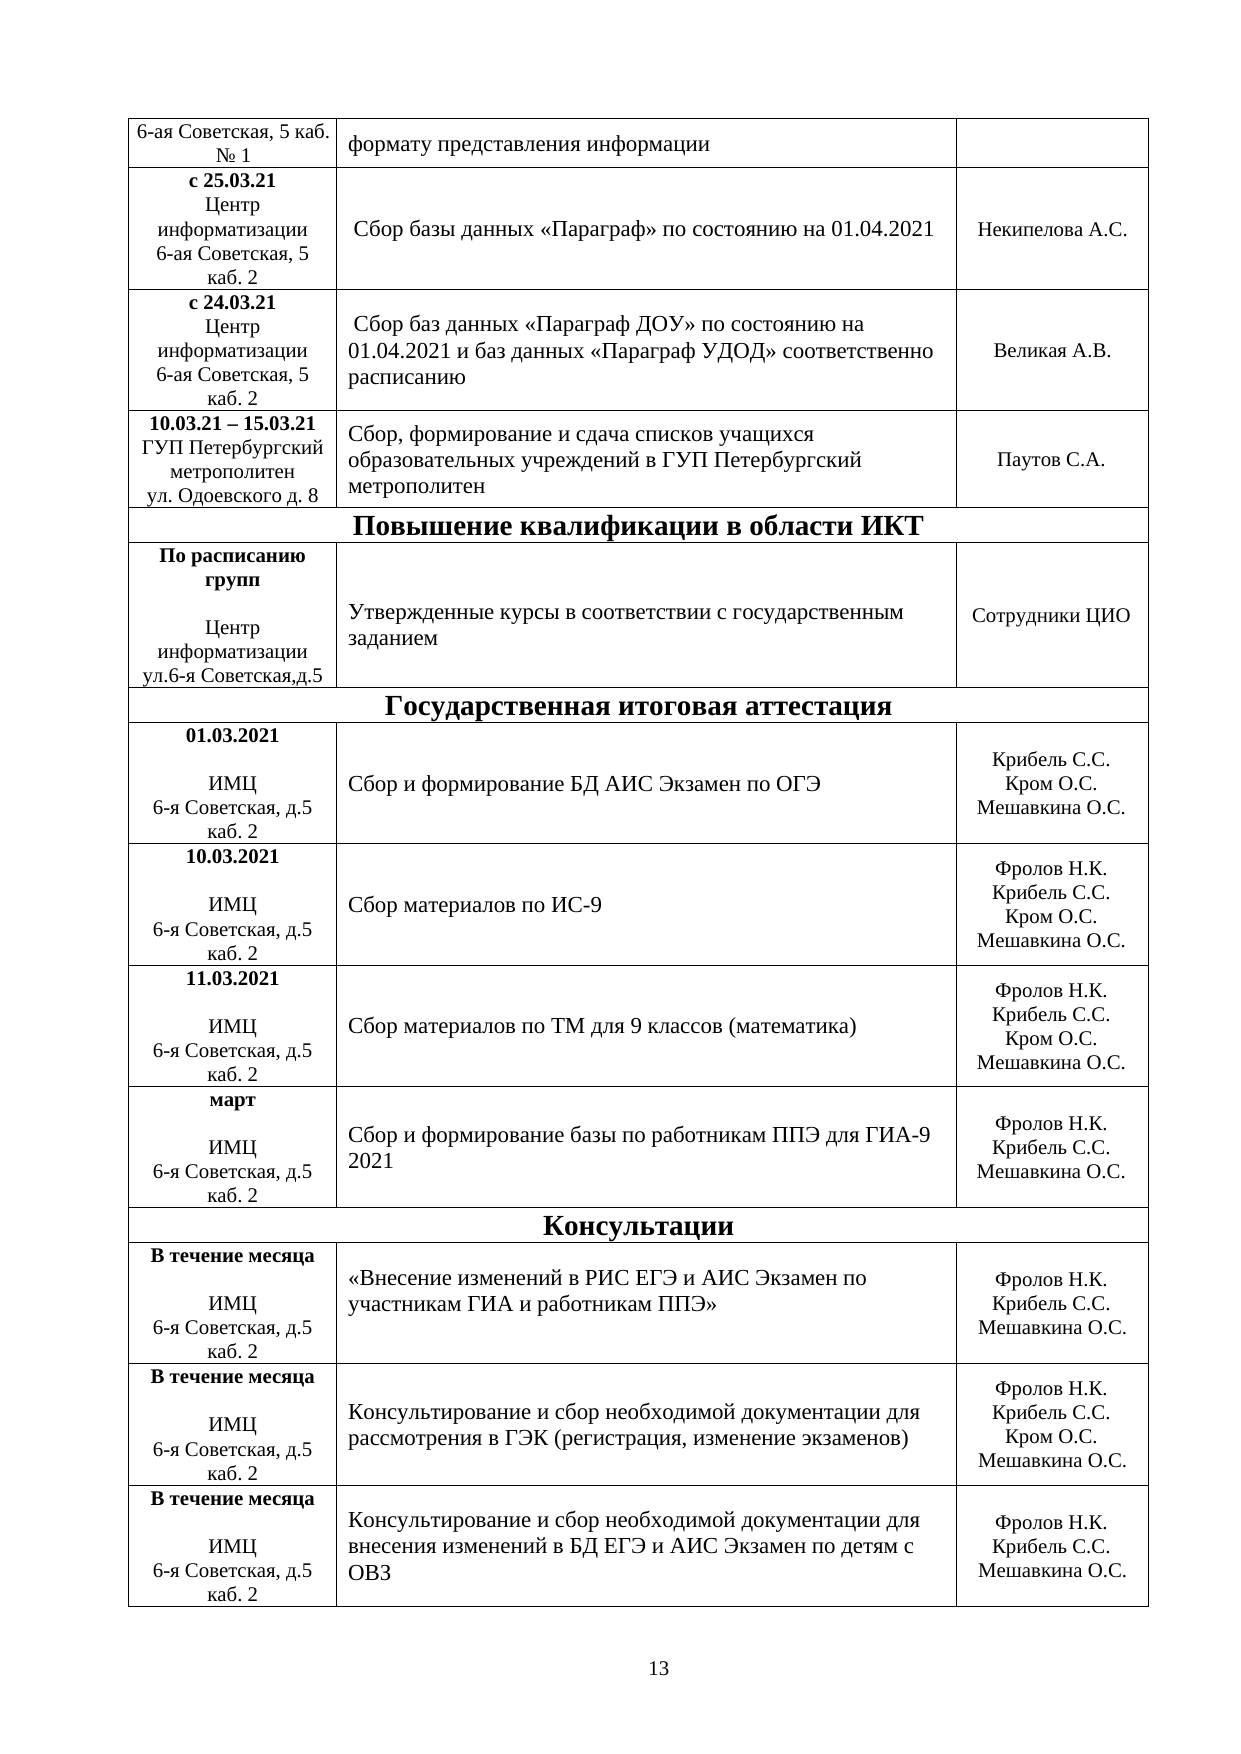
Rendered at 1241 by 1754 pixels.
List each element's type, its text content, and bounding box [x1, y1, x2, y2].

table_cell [957, 119, 1148, 167]
table_cell Утвержденные курсы в соответствии с государственным заданием [337, 543, 956, 687]
table_cell Консультирование и сбор необходимой документации для рассмотрения в ГЭК (регистрация, изменение экзаменов) [337, 1364, 956, 1484]
table_cell с 24.03.21 Центр информатизации 6-ая Советская, 5 каб. 2 [129, 290, 336, 410]
table_cell «Внесение изменений в РИС ЕГЭ и АИС Экзамен по участникам ГИА и работникам ППЭ» [337, 1243, 956, 1363]
table_cell Сбор баз данных «Параграф ДОУ» по состоянию на 01.04.2021 и баз данных «Параграф УДОД» соответственно расписанию [337, 290, 956, 410]
table_cell Консультирование и сбор необходимой документации для внесения изменений в БД ЕГЭ и АИС Экзамен по детям с ОВЗ [337, 1486, 956, 1606]
table_cell По расписанию групп Центр информатизации ул.6-я Советская,д.5 [129, 543, 336, 687]
table_cell Сбор, формирование и сдача списков учащихся образовательных учреждений в ГУП Петербургский метрополитен [337, 411, 956, 507]
table_cell Сбор и формирование базы по работникам ППЭ для ГИА-9 2021 [337, 1087, 956, 1207]
table_cell Крибель С.С. Кром О.С. Мешавкина О.С. [957, 723, 1148, 843]
table_cell Фролов Н.К. Крибель С.С. Мешавкина О.С. [957, 1087, 1148, 1207]
table_cell Государственная итоговая аттестация [129, 688, 1148, 722]
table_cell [129, 119, 336, 167]
table_cell Сбор материалов по ИС-9 [337, 844, 956, 964]
table_cell Некипелова А.С. [957, 168, 1148, 289]
table_cell Сбор материалов по ТМ для 9 классов (математика) [337, 966, 956, 1086]
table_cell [337, 119, 956, 167]
table_cell 01.03.2021 ИМЦ 6-я Советская, д.5 каб. 2 [129, 723, 336, 843]
table_cell 10.03.2021 ИМЦ 6-я Советская, д.5 каб. 2 [129, 844, 336, 964]
table_cell Сбор и формирование БД АИС Экзамен по ОГЭ [337, 723, 956, 843]
table_cell Паутов С.А. [957, 411, 1148, 507]
table_cell март ИМЦ 6-я Советская, д.5 каб. 2 [129, 1087, 336, 1207]
table_cell Фролов Н.К. Крибель С.С. Кром О.С. Мешавкина О.С. [957, 1364, 1148, 1484]
table_cell Сбор базы данных «Параграф» по состоянию на 01.04.2021 [337, 168, 956, 289]
table_cell В течение месяца ИМЦ 6-я Советская, д.5 каб. 2 [129, 1243, 336, 1363]
table_cell В течение месяца ИМЦ 6-я Советская, д.5 каб. 2 [129, 1364, 336, 1484]
table_cell Фролов Н.К. Крибель С.С. Мешавкина О.С. [957, 1486, 1148, 1606]
table_cell Фролов Н.К. Крибель С.С. Мешавкина О.С. [957, 1243, 1148, 1363]
table_cell В течение месяца ИМЦ 6-я Советская, д.5 каб. 2 [129, 1486, 336, 1606]
table_cell Великая А.В. [957, 290, 1148, 410]
table_cell Фролов Н.К. Крибель С.С. Кром О.С. Мешавкина О.С. [957, 966, 1148, 1086]
table_cell Консультации [129, 1208, 1148, 1242]
table_cell Повышение квалификации в области ИКТ [129, 508, 1148, 542]
table_cell 11.03.2021 ИМЦ 6-я Советская, д.5 каб. 2 [129, 966, 336, 1086]
table_cell с 25.03.21 Центр информатизации 6-ая Советская, 5 каб. 2 [129, 168, 336, 289]
table_cell Сотрудники ЦИО [957, 543, 1148, 687]
table_cell 10.03.21 – 15.03.21 ГУП Петербургский метрополитен ул. Одоевского д. 8 [129, 411, 336, 507]
table_cell Фролов Н.К. Крибель С.С. Кром О.С. Мешавкина О.С. [957, 844, 1148, 964]
